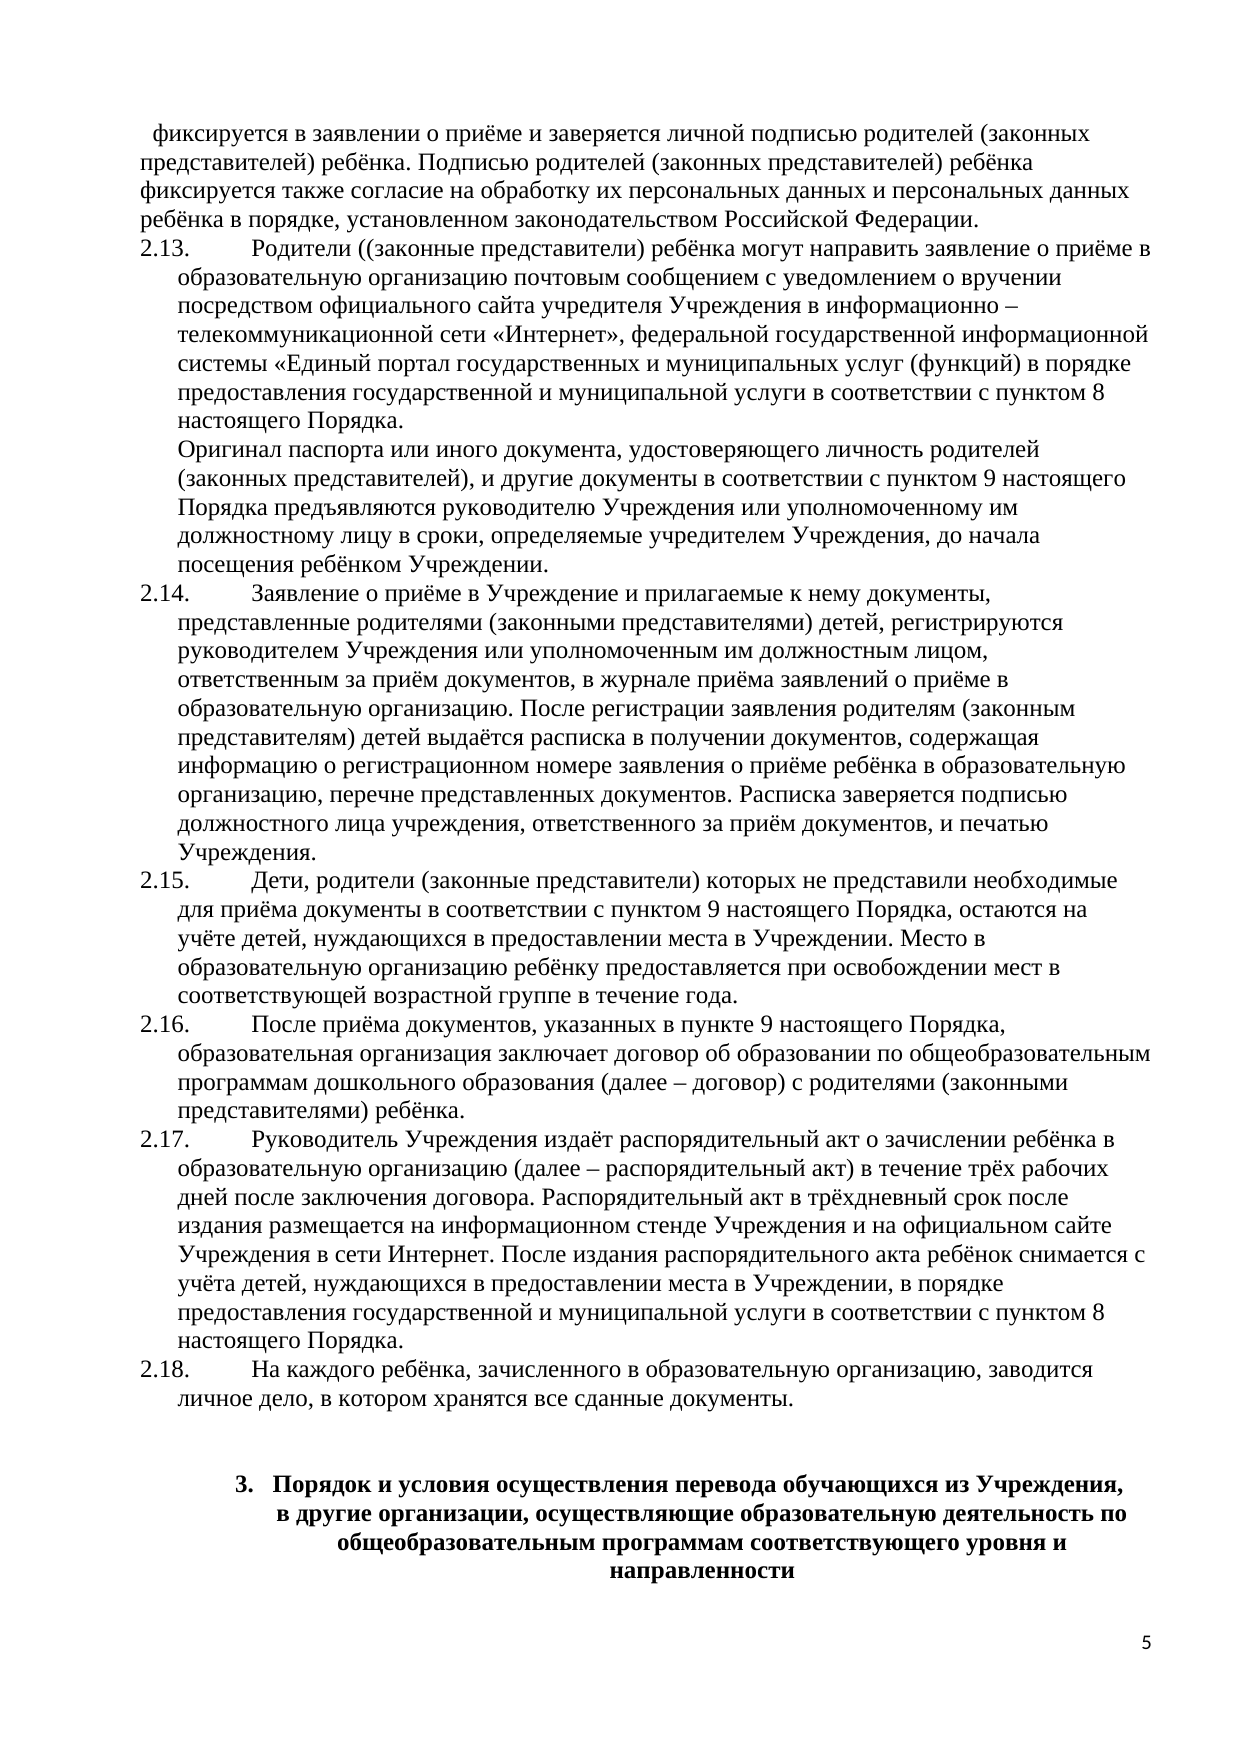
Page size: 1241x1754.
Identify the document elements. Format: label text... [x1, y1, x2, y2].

list На каждого ребёнка, зачисленного в образовательную организацию, заводится личное дело, в котором хранятся все сданные документы. [140, 1354, 1152, 1412]
list Заявление о приёме в Учреждение и прилагаемые к нему документы, представленные родителями (законными представителями) детей, регистрируются руководителем Учреждения или уполномоченным им должностным лицом, ответственным за приём документов, в журнале приёма заявлений о приёме в образовательную организацию. После регистрации заявления родителям (законным представителям) детей выдаётся расписка в получении документов, содержащая информацию о регистрационном номере заявления о приёме ребёнка в образовательную организацию, перечне представленных документов. Расписка заверяется подписью должностного лица учреждения, ответственного за приём документов, и печатью Учреждения. [140, 578, 1152, 866]
list Родители ((законные представители) ребёнка могут направить заявление о приёме в образовательную организацию почтовым сообщением с уведомлением о вручении посредством официального сайта учредителя Учреждения в информационно – телекоммуникационной сети «Интернет», федеральной государственной информационной системы «Единый портал государственных и муниципальных услуг (функций) в порядке предоставления государственной и муниципальной услуги в соответствии с пунктом 8 настоящего Порядка. [140, 233, 1152, 434]
list Руководитель Учреждения издаёт распорядительный акт о зачислении ребёнка в образовательную организацию (далее – распорядительный акт) в течение трёх рабочих дней после заключения договора. Распорядительный акт в трёхдневный срок после издания размещается на информационном стенде Учреждения и на официальном сайте Учреждения в сети Интернет. После издания распорядительного акта ребёнок снимается с учёта детей, нуждающихся в предоставлении места в Учреждении, в порядке предоставления государственной и муниципальной услуги в соответствии с пунктом 8 настоящего Порядка. [140, 1124, 1152, 1354]
list Дети, родители (законные представители) которых не представили необходимые для приёма документы в соответствии с пунктом 9 настоящего Порядка, остаются на учёте детей, нуждающихся в предоставлении места в Учреждении. Место в образовательную организацию ребёнку предоставляется при освобождении мест в соответствующей возрастной группе в течение года. [140, 866, 1152, 1009]
list в другие организации, осуществляющие образовательную деятельность по общеобразовательным программам соответствующего уровня и направленности [252, 1498, 1152, 1584]
list После приёма документов, указанных в пункте 9 настоящего Порядка, образовательная организация заключает договор об образовании по общеобразовательным программам дошкольного образования (далее – договор) с родителями (законными представителями) ребёнка. [140, 1009, 1152, 1124]
list фиксируется в заявлении о приёме и заверяется личной подписью родителей (законных представителей) ребёнка. Подписью родителей (законных представителей) ребёнка фиксируется также согласие на обработку их персональных данных и персональных данных ребёнка в порядке, установленном законодательством Российской Федерации. [140, 118, 1152, 233]
list Оригинал паспорта или иного документа, удостоверяющего личность родителей (законных представителей), и другие документы в соответствии с пунктом 9 настоящего Порядка предъявляются руководителю Учреждения или уполномоченному им должностному лицу в сроки, определяемые учредителем Учреждения, до начала посещения ребёнком Учреждении. [177, 434, 1152, 578]
list Порядок и условия осуществления перевода обучающихся из Учреждения, [207, 1469, 1152, 1498]
